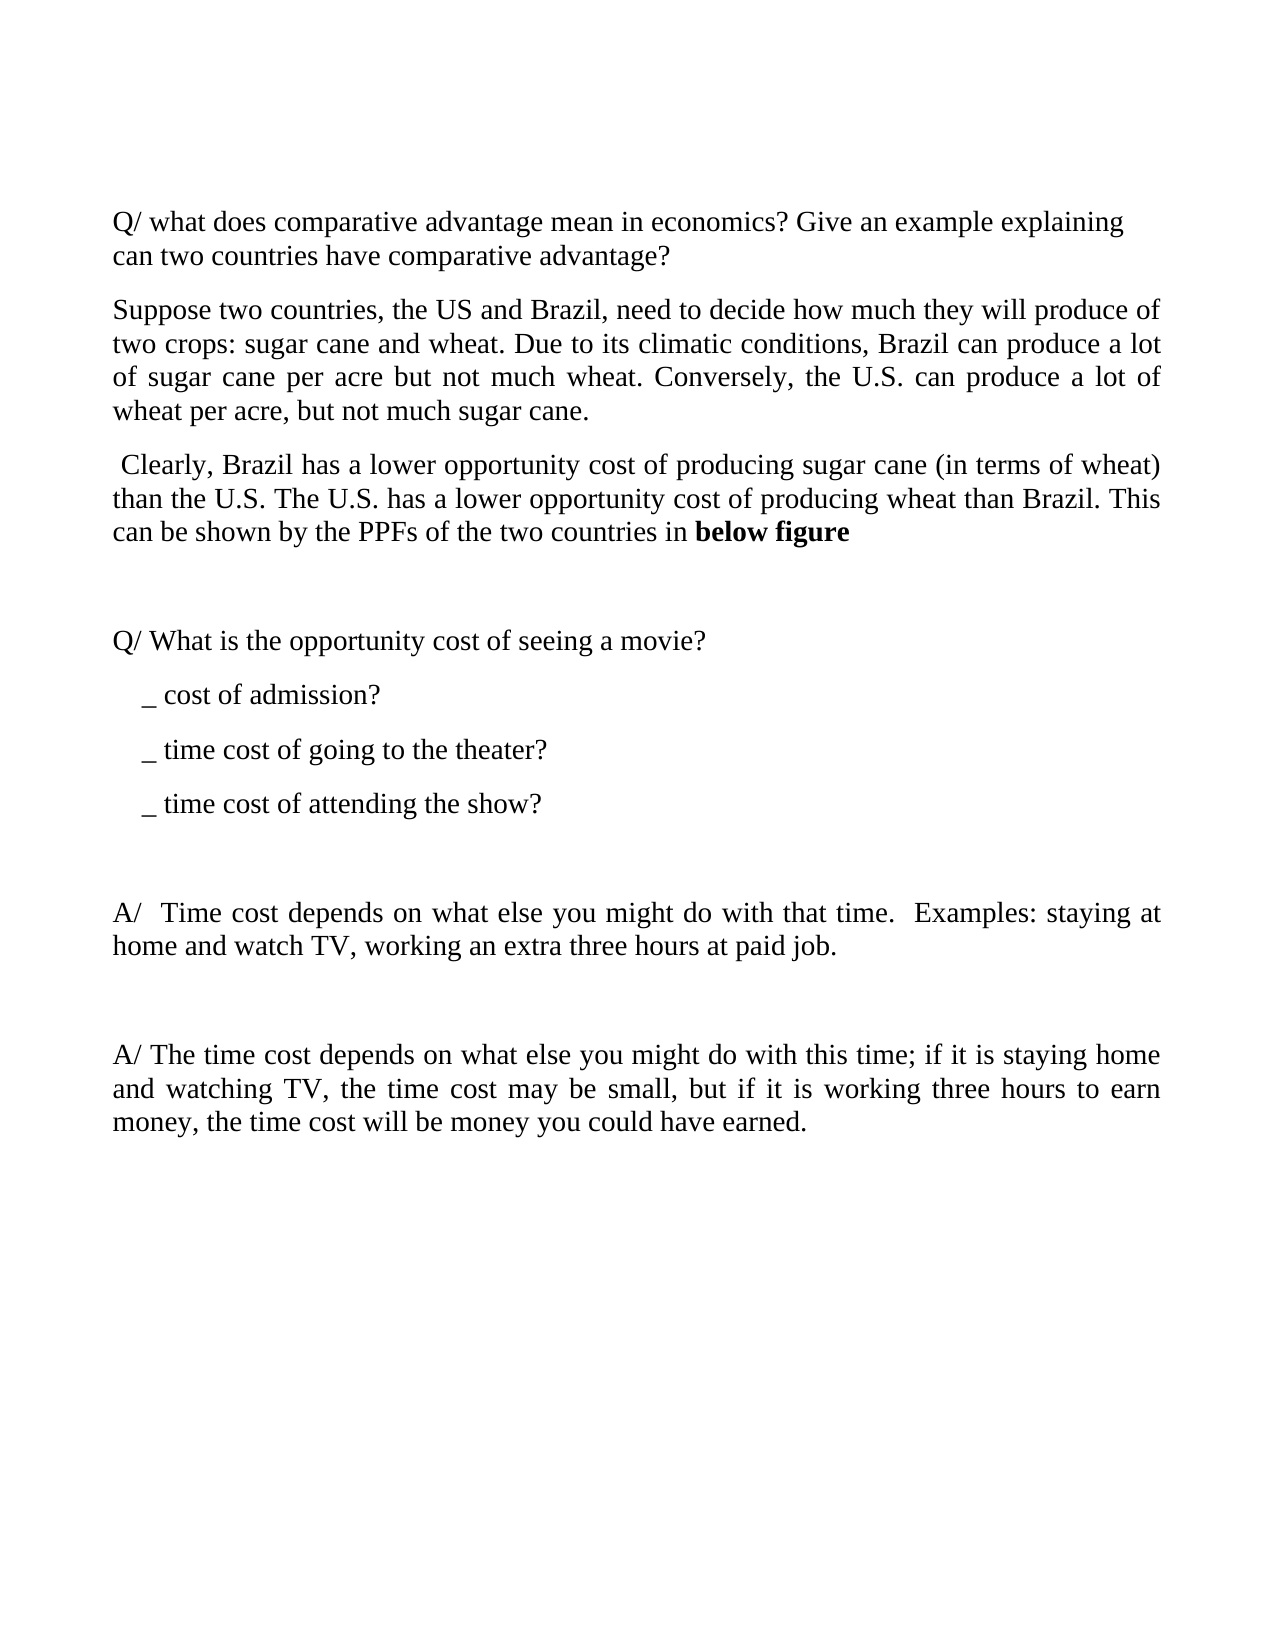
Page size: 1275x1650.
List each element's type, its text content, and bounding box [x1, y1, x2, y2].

text Q/ what does comparative advantage mean in economics? Give an example explaining can two countries have comparative advantage? [112, 204, 1162, 271]
text _ time cost of attending the show? [112, 786, 1162, 820]
text A/ The time cost depends on what else you might do with this time; if it is staying home and watching TV, the time cost may be small, but if it is working three hours to earn money, the time cost will be money you could have earned. [112, 1037, 1162, 1138]
text A/ Time cost depends on what else you might do with that time. Examples: staying at home and watch TV, working an extra three hours at paid job. [112, 895, 1162, 962]
text Clearly, Brazil has a lower opportunity cost of producing sugar cane (in terms of wheat) than the U.S. The U.S. has a lower opportunity cost of producing wheat than Brazil. This can be shown by the PPFs of the two countries in below figure [112, 447, 1162, 548]
text _ cost of admission? [112, 677, 1162, 711]
text Q/ What is the opportunity cost of seeing a movie? [112, 623, 1162, 657]
text Suppose two countries, the US and Brazil, need to decide how much they will produce of two crops: sugar cane and wheat. Due to its climatic conditions, Brazil can produce a lot of sugar cane per acre but not much wheat. Conversely, the U.S. can produce a lot of wheat per acre, but not much sugar cane. [112, 292, 1162, 426]
text _ time cost of going to the theater? [112, 732, 1162, 765]
